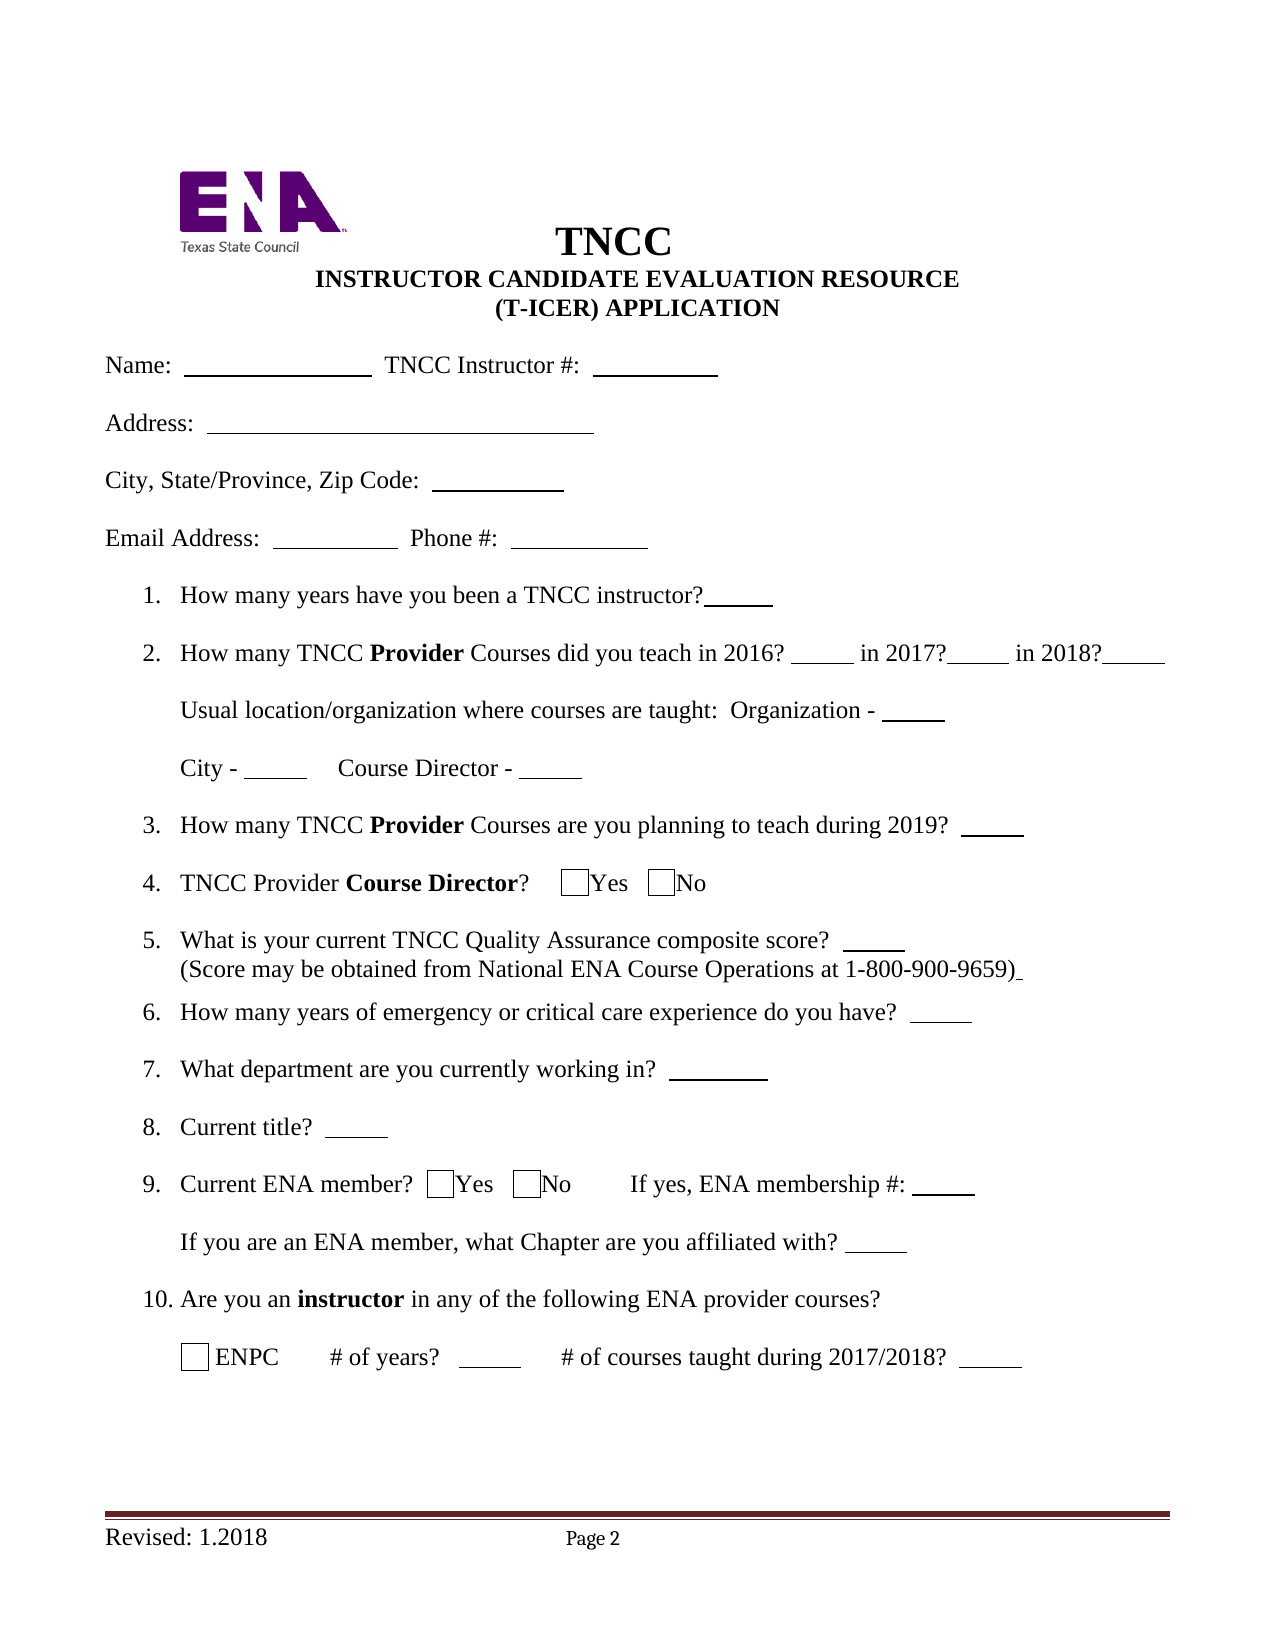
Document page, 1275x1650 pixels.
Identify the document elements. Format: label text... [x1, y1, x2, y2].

text (Score may be obtained from National ENA Course Operations at 1-800-900-9659) [105, 954, 1170, 983]
picture [180, 171, 348, 255]
text Email Address: Phone #: [105, 523, 1170, 551]
list What department are you currently working in? [142, 1054, 1170, 1083]
text If you are an ENA member, what Chapter are you affiliated with? [142, 1227, 1170, 1256]
list Current title? [142, 1112, 1170, 1141]
list How many years of emergency or critical care experience do you have? [142, 997, 1170, 1026]
text City - Course Director - [180, 753, 1170, 781]
list Are you an instructor in any of the following ENA provider courses? [142, 1284, 1170, 1313]
list How many years have you been a TNCC instructor? [142, 580, 1170, 609]
subtitle TNCC [105, 172, 1170, 264]
text ENPC # of years? # of courses taught during 2017/2018? [180, 1342, 1170, 1371]
list What is your current TNCC Quality Assurance composite score? [142, 925, 1170, 954]
text Address: [105, 408, 1170, 436]
list How many TNCC Provider Courses did you teach in 2016? in 2017? in 2018? [142, 638, 1170, 666]
text (T-ICER) APPLICATION [105, 293, 1170, 321]
list Current ENA member? Yes No If yes, ENA membership #: [142, 1169, 1170, 1198]
list How many TNCC Provider Courses are you planning to teach during 2019? [142, 810, 1170, 839]
text Name: TNCC Instructor #: [105, 350, 1170, 379]
list TNCC Provider Course Director? Yes No [142, 868, 1170, 896]
text INSTRUCTOR CANDIDATE EVALUATION RESOURCE [105, 264, 1170, 293]
text City, State/Province, Zip Code: [105, 465, 1170, 494]
text Usual location/organization where courses are taught: Organization - [180, 695, 1170, 724]
